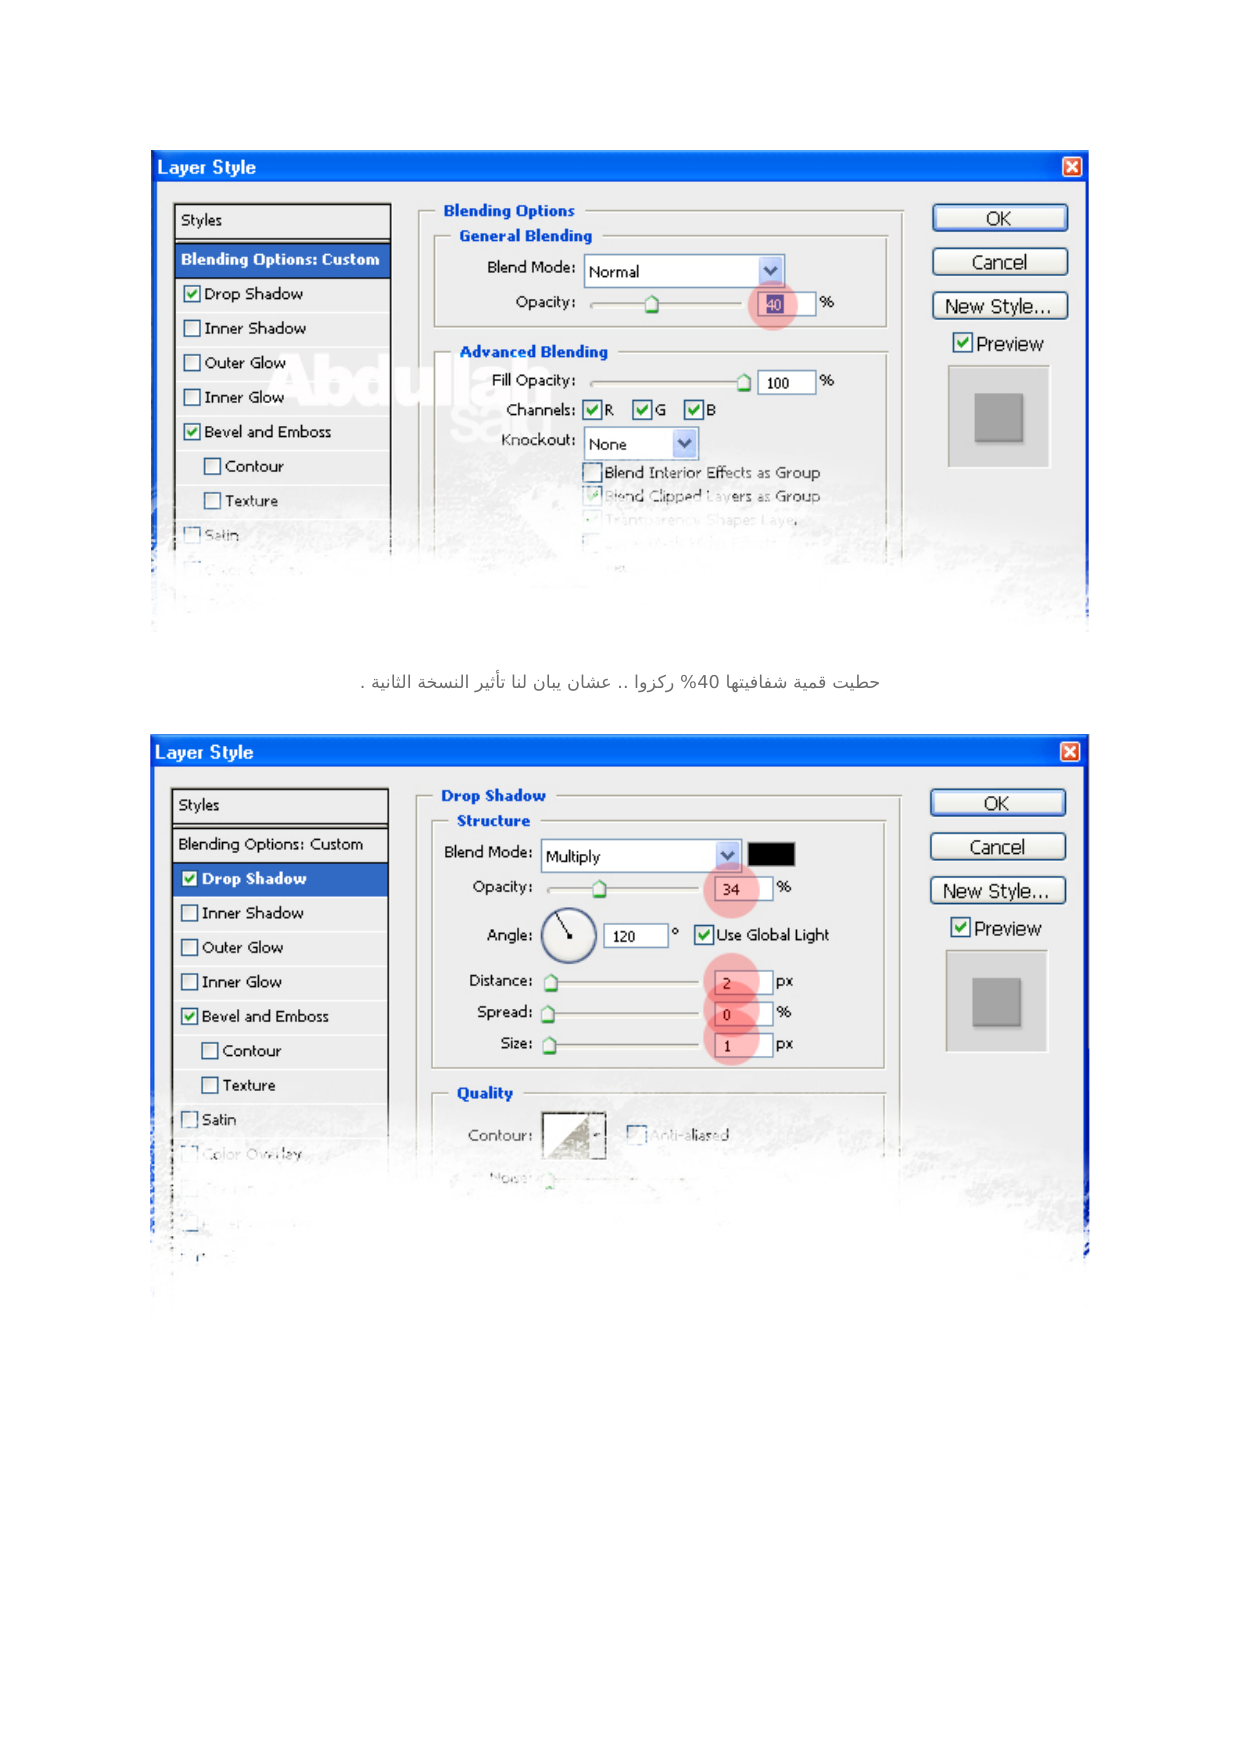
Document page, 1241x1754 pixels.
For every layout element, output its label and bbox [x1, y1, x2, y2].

text [150, 150, 1090, 734]
picture [150, 734, 1090, 1318]
picture [151, 150, 1089, 632]
